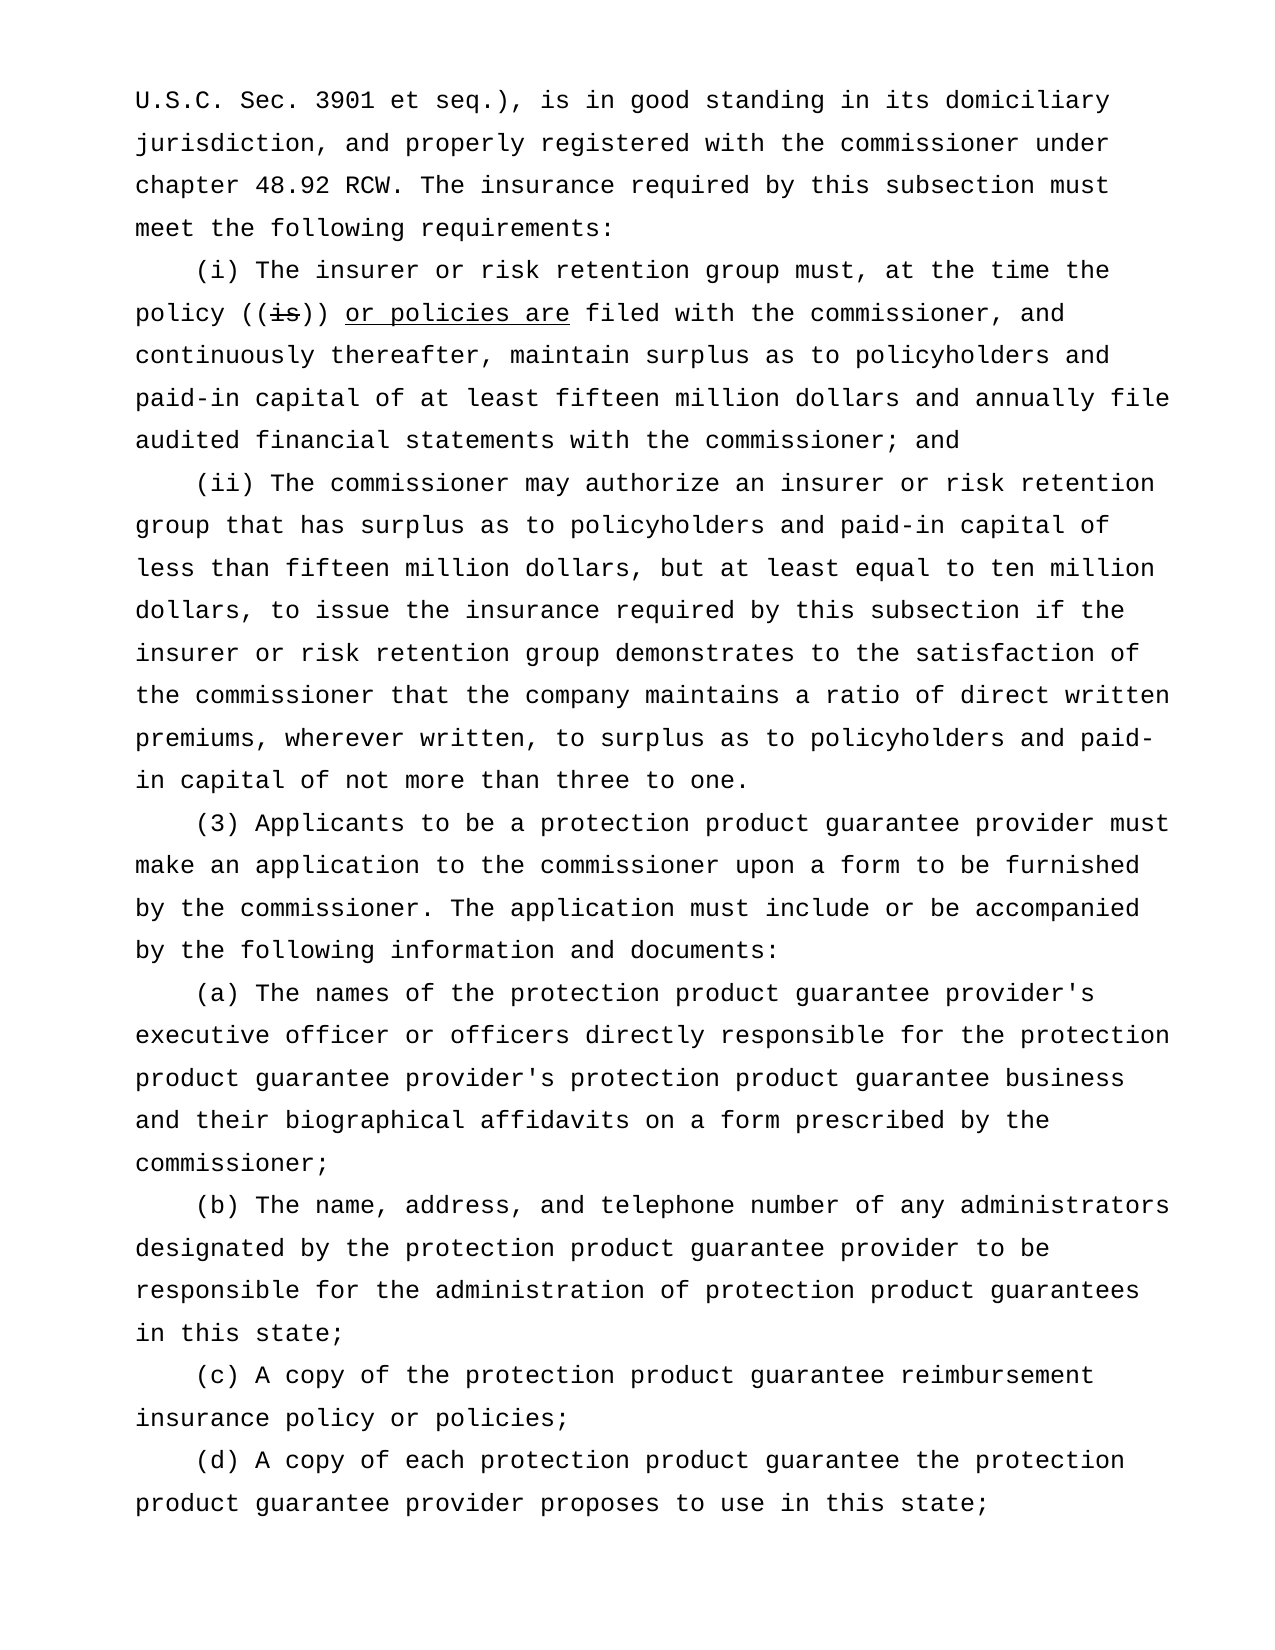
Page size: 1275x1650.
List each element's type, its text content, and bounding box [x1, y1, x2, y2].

text (b) The name, address, and telephone number of any administrators designated by the protection product guarantee provider to be responsible for the administration of protection product guarantees in this state; [135, 1180, 1170, 1350]
text (d) A copy of each protection product guarantee the protection product guarantee provider proposes to use in this state; [135, 1435, 1170, 1520]
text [135, 75, 1170, 245]
text (i) The insurer or risk retention group must, at the time the policy ((is)) or policies are filed with the commissioner, and continuously thereafter, maintain surplus as to policyholders and paid-in capital of at least fifteen million dollars and annually file audited financial statements with the commissioner; and [135, 245, 1170, 457]
text (c) A copy of the protection product guarantee reimbursement insurance policy or policies; [135, 1350, 1170, 1435]
text (ii) The commissioner may authorize an insurer or risk retention group that has surplus as to policyholders and paid-in capital of less than fifteen million dollars, but at least equal to ten million dollars, to issue the insurance required by this subsection if the insurer or risk retention group demonstrates to the satisfaction of the commissioner that the company maintains a ratio of direct written premiums, wherever written, to surplus as to policyholders and paid-in capital of not more than three to one. [135, 457, 1170, 797]
text (a) The names of the protection product guarantee provider's executive officer or officers directly responsible for the protection product guarantee provider's protection product guarantee business and their biographical affidavits on a form prescribed by the commissioner; [135, 967, 1170, 1180]
text (3) Applicants to be a protection product guarantee provider must make an application to the commissioner upon a form to be furnished by the commissioner. The application must include or be accompanied by the following information and documents: [135, 797, 1170, 967]
